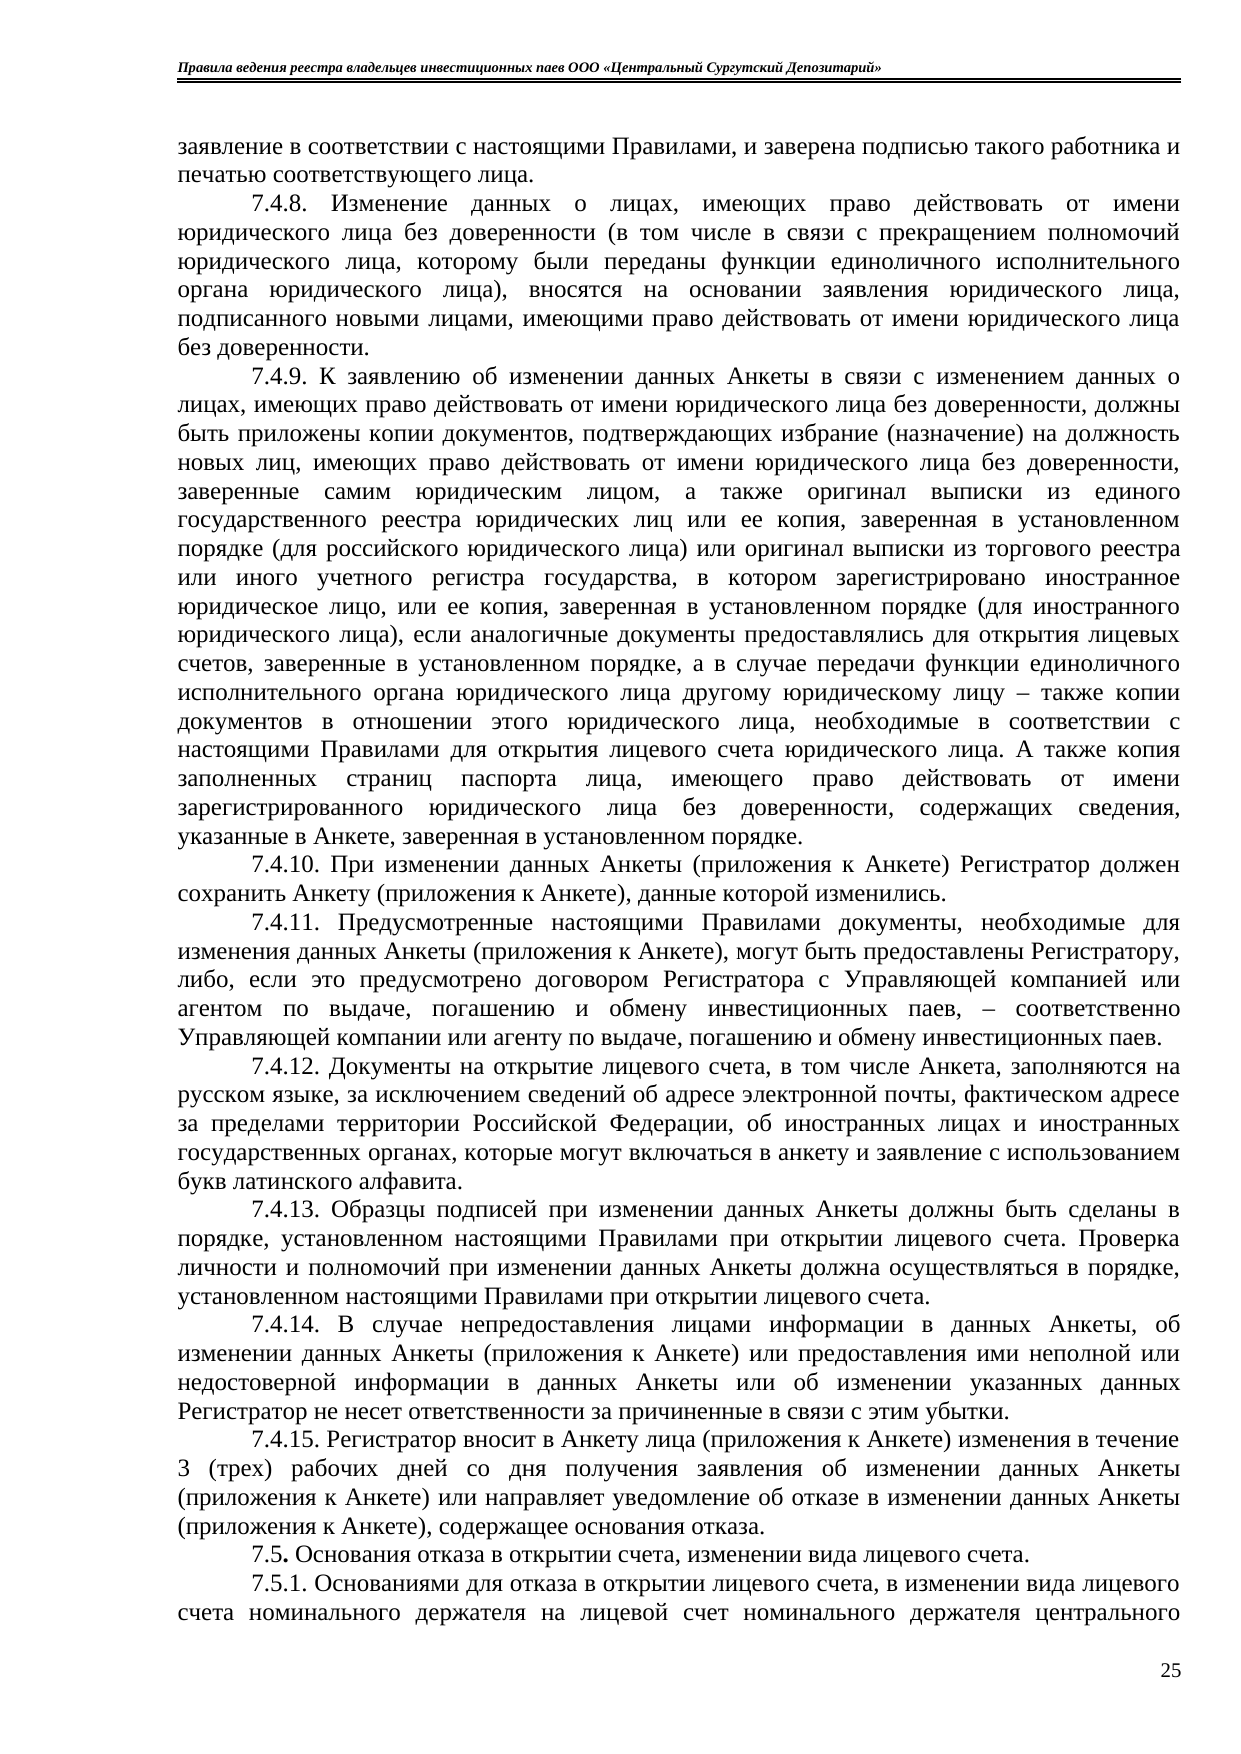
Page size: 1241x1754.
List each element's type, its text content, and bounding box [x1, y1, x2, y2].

text 7.4.10. При изменении данных Анкеты (приложения к Анкете) Регистратор должен сохранить Анкету (приложения к Анкете), данные которой изменились. [177, 849, 1181, 907]
text 7.4.11. Предусмотренные настоящими Правилами документы, необходимые для изменения данных Анкеты (приложения к Анкете), могут быть предоставлены Регистратору, либо, если это предусмотрено договором Регистратора с Управляющей компанией или агентом по выдаче, погашению и обмену инвестиционных паев, – соответственно Управляющей компании или агенту по выдаче, погашению и обмену инвестиционных паев. [177, 907, 1181, 1051]
text 7.4.14. В случае непредоставления лицами информации в данных Анкеты, об изменении данных Анкеты (приложения к Анкете) или предоставления ими неполной или недостоверной информации в данных Анкеты или об изменении указанных данных Регистратор не несет ответственности за причиненные в связи с этим убытки. [177, 1309, 1181, 1424]
text 7.5. Основания отказа в открытии счета, изменении вида лицевого счета. [177, 1539, 1181, 1568]
text 7.4.9. К заявлению об изменении данных Анкеты в связи с изменением данных о лицах, имеющих право действовать от имени юридического лица без доверенности, должны быть приложены копии документов, подтверждающих избрание (назначение) на должность новых лиц, имеющих право действовать от имени юридического лица без доверенности, заверенные самим юридическим лицом, а также оригинал выписки из единого государственного реестра юридических лиц или ее копия, заверенная в установленном порядке (для российского юридического лица) или оригинал выписки из торгового реестра или иного учетного регистра государства, в котором зарегистрировано иностранное юридическое лицо, или ее копия, заверенная в установленном порядке (для иностранного юридического лица), если аналогичные документы предоставлялись для открытия лицевых счетов, заверенные в установленном порядке, а в случае передачи функции единоличного исполнительного органа юридического лица другому юридическому лицу – также копии документов в отношении этого юридического лица, необходимые в соответствии с настоящими Правилами для открытия лицевого счета юридического лица. А также копия заполненных страниц паспорта лица, имеющего право действовать от имени зарегистрированного юридического лица без доверенности, содержащих сведения, указанные в Анкете, заверенная в установленном порядке. [177, 361, 1181, 849]
text 7.4.15. Регистратор вносит в Анкету лица (приложения к Анкете) изменения в течение 3 (трех) рабочих дней со дня получения заявления об изменении данных Анкеты (приложения к Анкете) или направляет уведомление об отказе в изменении данных Анкеты (приложения к Анкете), содержащее основания отказа. [177, 1424, 1181, 1539]
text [177, 1568, 1181, 1626]
text 7.4.12. Документы на открытие лицевого счета, в том числе Анкета, заполняются на русском языке, за исключением сведений об адресе электронной почты, фактическом адресе за пределами территории Российской Федерации, об иностранных лицах и иностранных государственных органах, которые могут включаться в анкету и заявление с использованием букв латинского алфавита. [177, 1051, 1181, 1194]
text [177, 131, 1181, 188]
text 7.4.13. Образцы подписей при изменении данных Анкеты должны быть сделаны в порядке, установленном настоящими Правилами при открытии лицевого счета. Проверка личности и полномочий при изменении данных Анкеты должна осуществляться в порядке, установленном настоящими Правилами при открытии лицевого счета. [177, 1194, 1181, 1309]
list 7.4.8. Изменение данных о лицах, имеющих право действовать от имени юридического лица без доверенности (в том числе в связи с прекращением полномочий юридического лица, которому были переданы функции единоличного исполнительного органа юридического лица), вносятся на основании заявления юридического лица, подписанного новыми лицами, имеющими право действовать от имени юридического лица без доверенности. [177, 188, 1181, 361]
